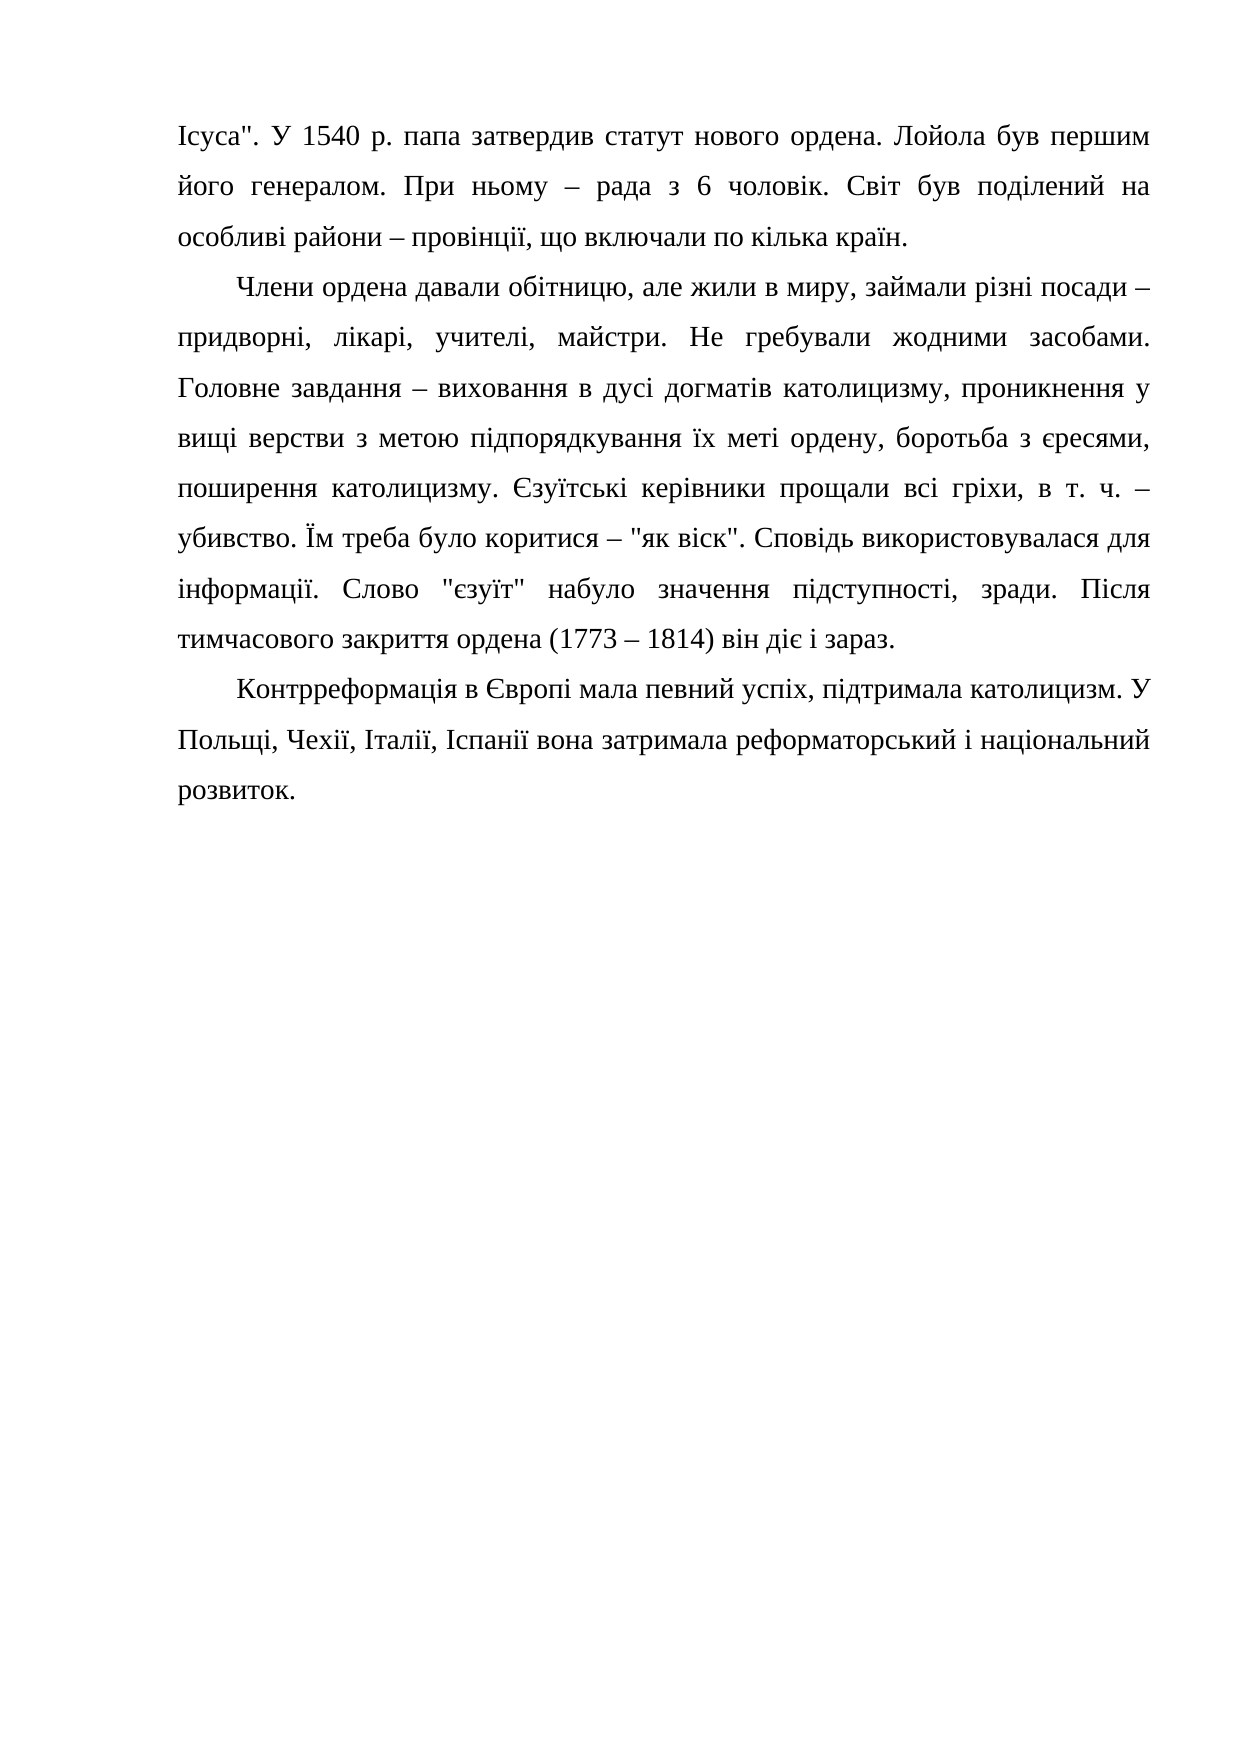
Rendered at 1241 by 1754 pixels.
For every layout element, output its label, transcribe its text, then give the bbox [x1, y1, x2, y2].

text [177, 118, 1152, 252]
text Контрреформація в Європі мала певний успіх, підтримала католицизм. У Польщі, Чехії, Італії, Іспанії вона затримала реформаторський і національний розвиток. [177, 672, 1152, 806]
text Члени ордена давали обітницю, але жили в миру, займали різні посади – придворні, лікарі, учителі, майстри. Не гребували жодними засобами. Головне завдання – виховання в дусі догматів католицизму, проникнення у вищі верстви з метою підпорядкування їх меті ордену, боротьба з єресями, поширення католицизму. Єзуїтські керівники прощали всі гріхи, в т. ч. – убивство. Їм треба було коритися – "як віск". Сповідь використовувалася для інформації. Слово "єзуїт" набуло значення підступності, зради. Після тимчасового закриття ордена (1773 – 1814) він діє і зараз. [177, 269, 1152, 655]
